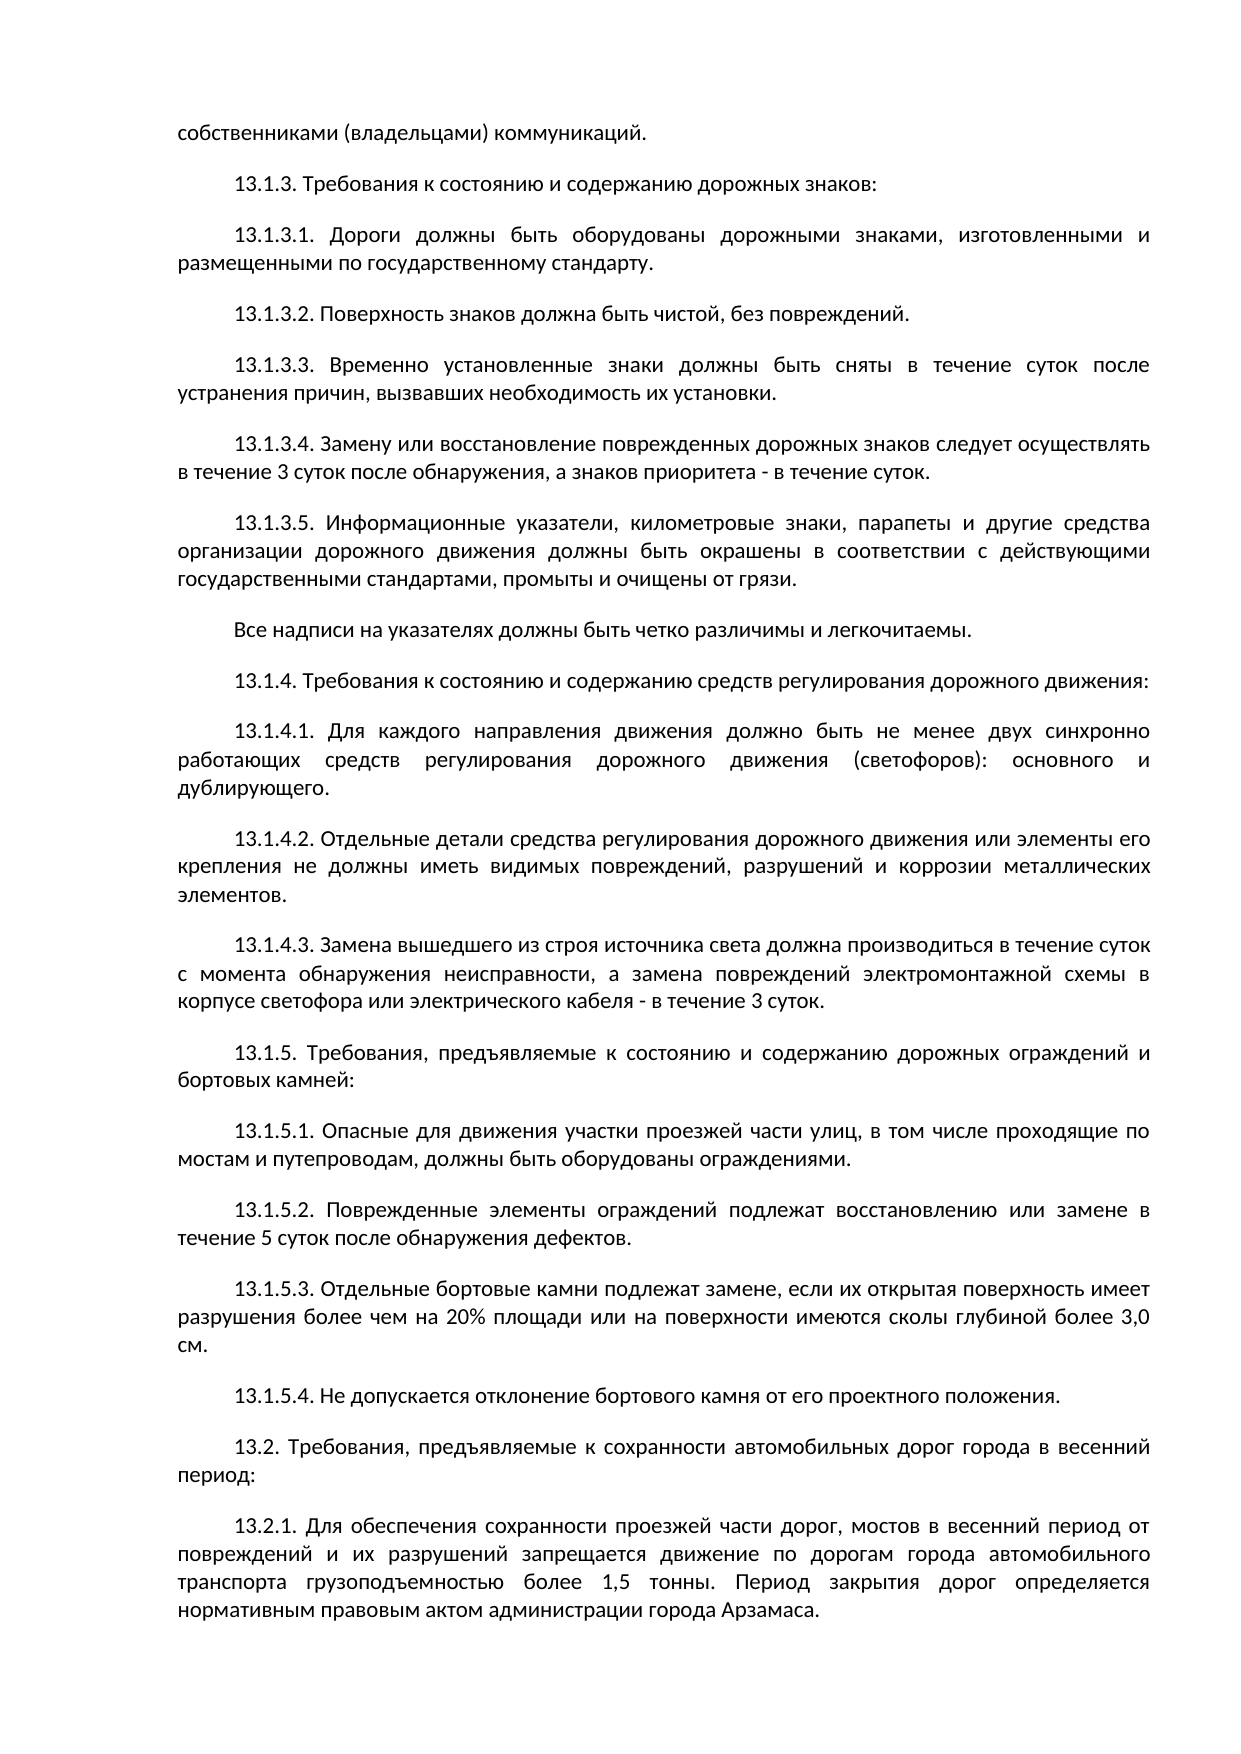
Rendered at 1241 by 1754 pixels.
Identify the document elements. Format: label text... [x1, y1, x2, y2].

text 13.1.5.4. Не допускается отклонение бортового камня от его проектного положения. [177, 1381, 1152, 1409]
text 13.1.4.2. Отдельные детали средства регулирования дорожного движения или элементы его крепления не должны иметь видимых повреждений, разрушений и коррозии металлических элементов. [177, 824, 1152, 908]
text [177, 118, 1152, 146]
text 13.1.4.1. Для каждого направления движения должно быть не менее двух синхронно работающих средств регулирования дорожного движения (светофоров): основного и дублирующего. [177, 717, 1152, 801]
text 13.1.5.3. Отдельные бортовые камни подлежат замене, если их открытая поверхность имеет разрушения более чем на 20% площади или на поверхности имеются сколы глубиной более 3,0 см. [177, 1274, 1152, 1358]
text 13.1.3.2. Поверхность знаков должна быть чистой, без повреждений. [177, 299, 1152, 327]
text 13.1.3.4. Замену или восстановление поврежденных дорожных знаков следует осуществлять в течение 3 суток после обнаружения, а знаков приоритета - в течение суток. [177, 429, 1152, 485]
text 13.1.5.2. Поврежденные элементы ограждений подлежат восстановлению или замене в течение 5 суток после обнаружения дефектов. [177, 1196, 1152, 1252]
text 13.1.3.1. Дороги должны быть оборудованы дорожными знаками, изготовленными и размещенными по государственному стандарту. [177, 220, 1152, 276]
text Все надписи на указателях должны быть четко различимы и легкочитаемы. [177, 615, 1152, 643]
text 13.1.3. Требования к состоянию и содержанию дорожных знаков: [177, 169, 1152, 197]
text 13.1.3.3. Временно установленные знаки должны быть сняты в течение суток после устранения причин, вызвавших необходимость их установки. [177, 350, 1152, 406]
text 13.1.5.1. Опасные для движения участки проезжей части улиц, в том числе проходящие по мостам и путепроводам, должны быть оборудованы ограждениями. [177, 1117, 1152, 1173]
text 13.2.1. Для обеспечения сохранности проезжей части дорог, мостов в весенний период от повреждений и их разрушений запрещается движение по дорогам города автомобильного транспорта грузоподъемностью более 1,5 тонны. Период закрытия дорог определяется нормативным правовым актом администрации города Арзамаса. [177, 1511, 1152, 1623]
text 13.2. Требования, предъявляемые к сохранности автомобильных дорог города в весенний период: [177, 1432, 1152, 1488]
text 13.1.5. Требования, предъявляемые к состоянию и содержанию дорожных ограждений и бортовых камней: [177, 1038, 1152, 1094]
text 13.1.4. Требования к состоянию и содержанию средств регулирования дорожного движения: [177, 666, 1152, 694]
text 13.1.4.3. Замена вышедшего из строя источника света должна производиться в течение суток с момента обнаружения неисправности, а замена повреждений электромонтажной схемы в корпусе светофора или электрического кабеля - в течение 3 суток. [177, 931, 1152, 1015]
text 13.1.3.5. Информационные указатели, километровые знаки, парапеты и другие средства организации дорожного движения должны быть окрашены в соответствии с действующими государственными стандартами, промыты и очищены от грязи. [177, 508, 1152, 592]
